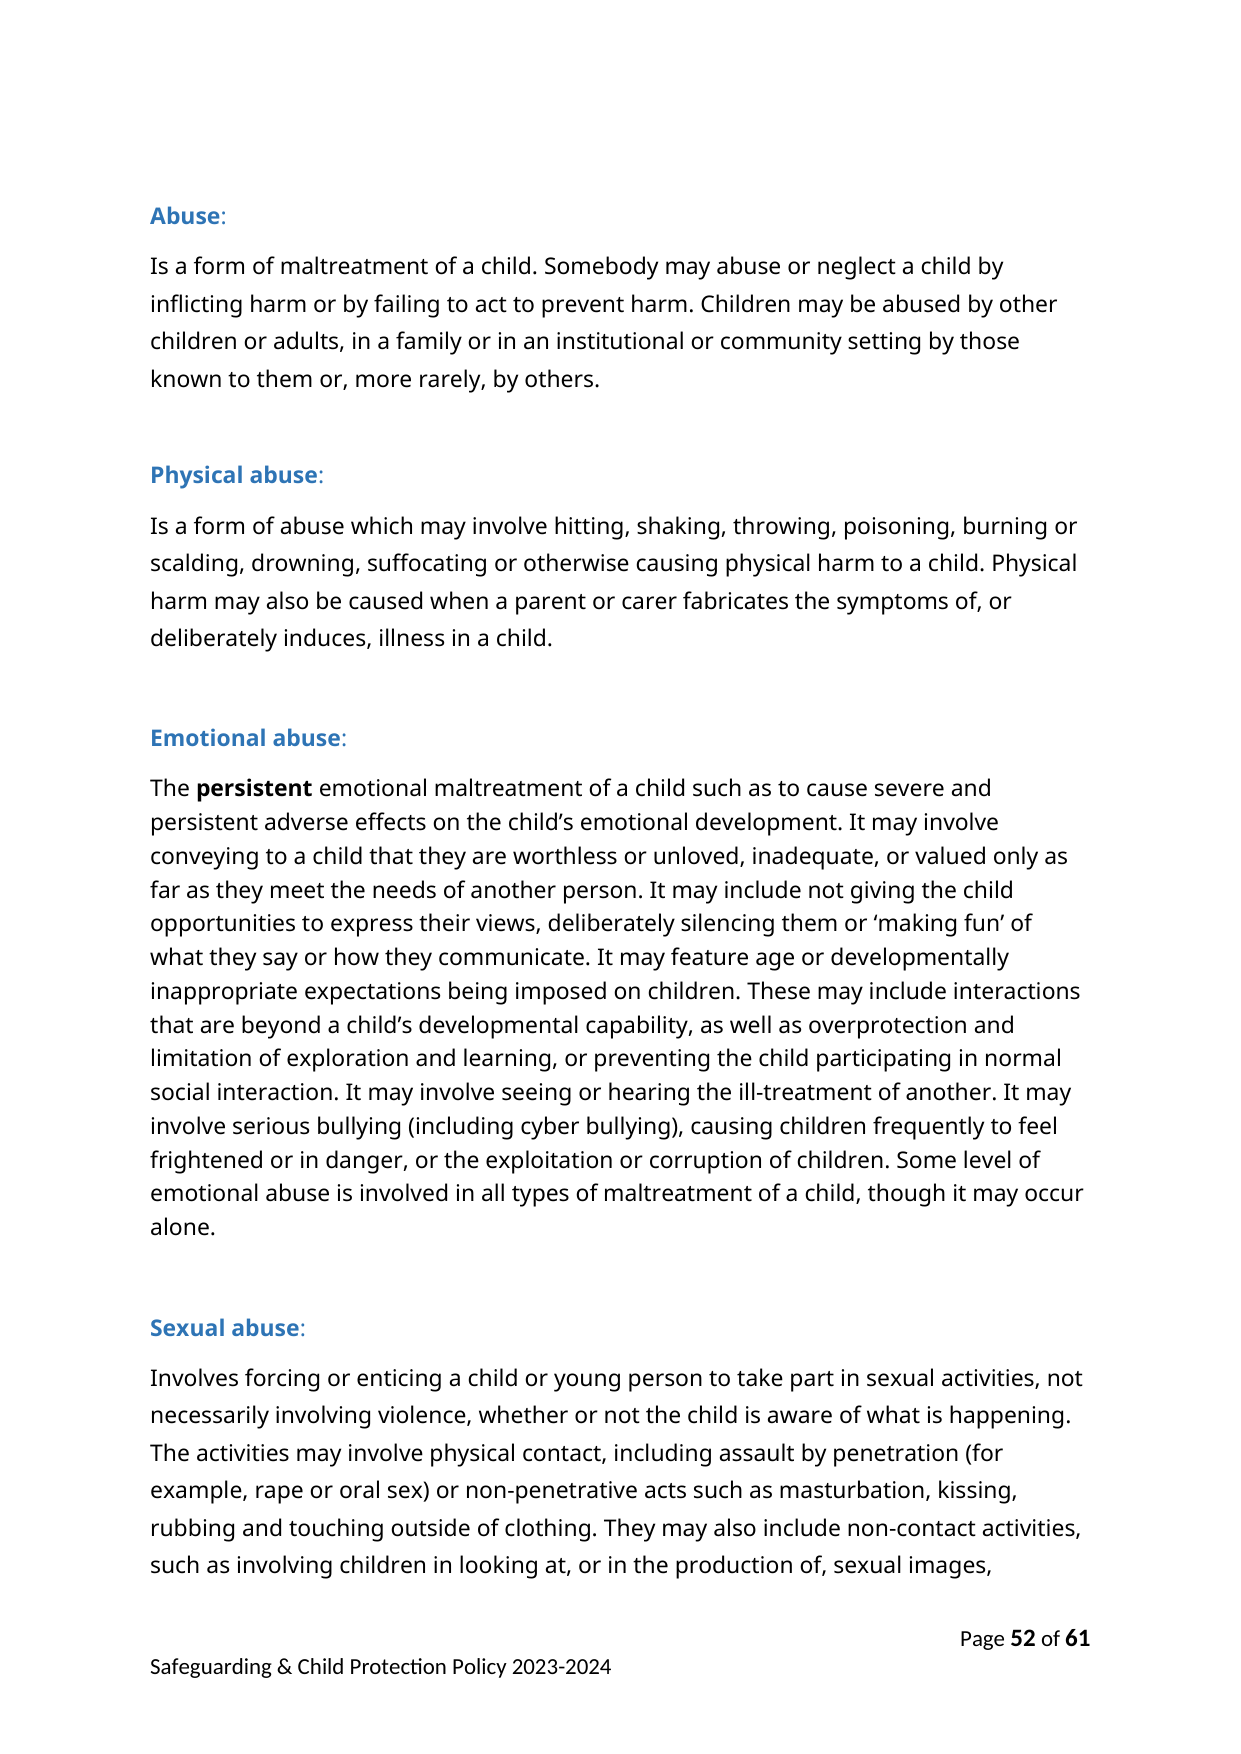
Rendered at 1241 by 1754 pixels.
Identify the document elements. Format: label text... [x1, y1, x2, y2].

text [150, 1362, 1090, 1580]
text Abuse: [150, 200, 1090, 231]
text The persistent emotional maltreatment of a child such as to cause severe and persistent adverse effects on the child’s emotional development. It may involve conveying to a child that they are worthless or unloved, inadequate, or valued only as far as they meet the needs of another person. It may include not giving the child opportunities to express their views, deliberately silencing them or ‘making fun’ of what they say or how they communicate. It may feature age or developmentally inappropriate expectations being imposed on children. These may include interactions that are beyond a child’s developmental capability, as well as overprotection and limitation of exploration and learning, or preventing the child participating in normal social interaction. It may involve seeing or hearing the ill-treatment of another. It may involve serious bullying (including cyber bullying), causing children frequently to feel frightened or in danger, or the exploitation or corruption of children. Some level of emotional abuse is involved in all types of maltreatment of a child, though it may occur alone. [150, 772, 1090, 1242]
text Sexual abuse: [150, 1312, 1090, 1343]
text Emotional abuse: [150, 722, 1090, 754]
text Is a form of maltreatment of a child. Somebody may abuse or neglect a child by inflicting harm or by failing to act to prevent harm. Children may be abused by other children or adults, in a family or in an institutional or community setting by those known to them or, more rarely, by others. [150, 250, 1090, 394]
text Physical abuse: [150, 459, 1090, 491]
text Is a form of abuse which may involve hitting, shaking, throwing, poisoning, burning or scalding, drowning, suffocating or otherwise causing physical harm to a child. Physical harm may also be caused when a parent or carer fabricates the symptoms of, or deliberately induces, illness in a child. [150, 510, 1090, 654]
